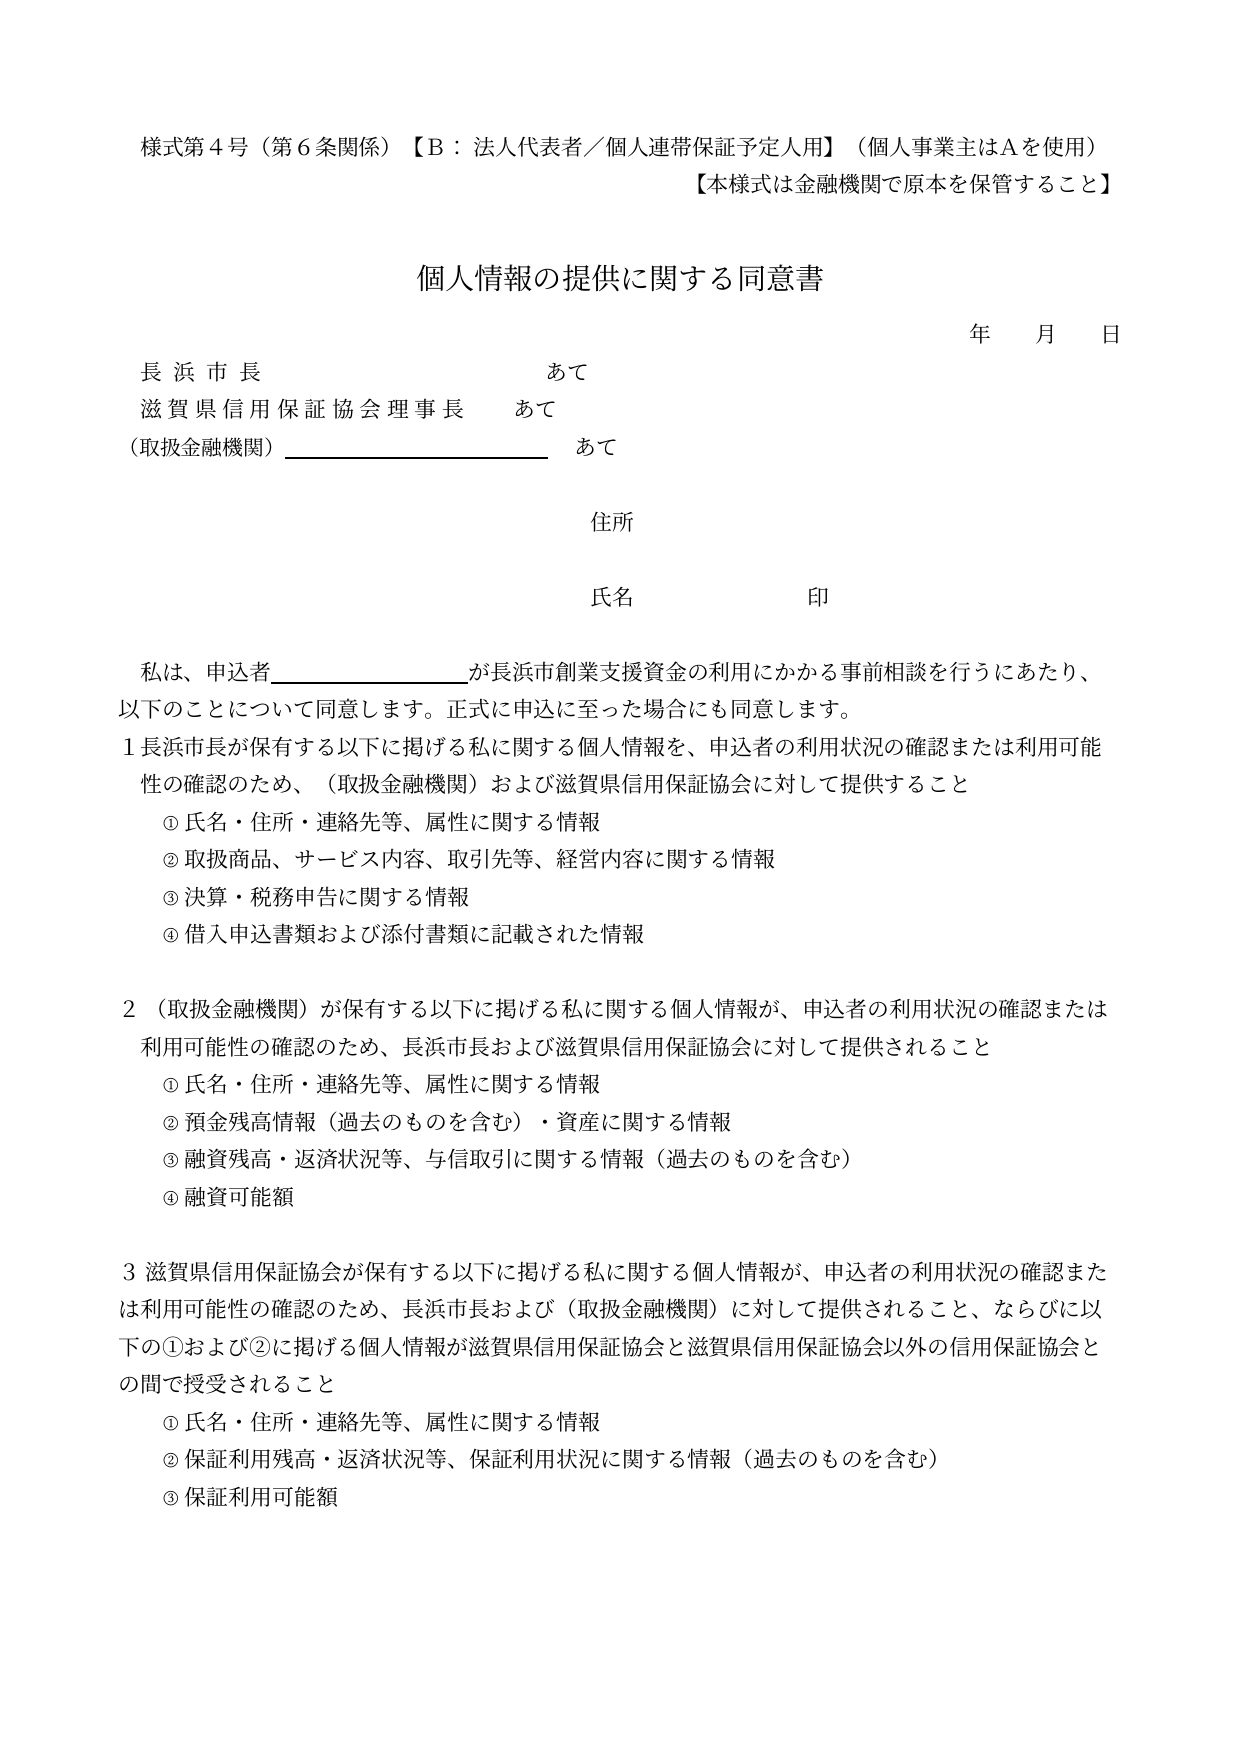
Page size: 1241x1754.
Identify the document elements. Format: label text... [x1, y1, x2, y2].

text ① 氏名・住所・連絡先等、属性に関する情報 [162, 1402, 1122, 1439]
text 滋 賀 県 信 用 保 証 協 会 理 事 長 あて [118, 389, 1122, 427]
text ③ 融資残高・返済状況等、与信取引に関する情報（過去のものを含む） [162, 1139, 1122, 1177]
text 住所 [591, 502, 1122, 539]
text ① 氏名・住所・連絡先等、属性に関する情報 [162, 802, 1122, 839]
text 【本様式は金融機関で原本を保管すること】 [118, 164, 1122, 202]
text ３ 滋賀県信用保証協会が保有する以下に掲げる私に関する個人情報が、申込者の利用状況の確認または利用可能性の確認のため、長浜市長および（取扱金融機関）に対して提供されること、ならびに以下の①および②に掲げる個人情報が滋賀県信用保証協会と滋賀県信用保証協会以外の信用保証協会との間で授受されること [118, 1252, 1122, 1402]
text ③ 保証利用可能額 [162, 1477, 1122, 1514]
text ② 保証利用残高・返済状況等、保証利用状況に関する情報（過去のものを含む） [162, 1439, 1122, 1477]
text ② 預金残高情報（過去のものを含む）・資産に関する情報 [162, 1102, 1122, 1139]
text 様式第４号（第６条関係）【Ｂ： 法人代表者／個人連帯保証予定人用】（個人事業主はＡを使用） [118, 127, 1122, 164]
text ③ 決算・税務申告に関する情報 [162, 877, 1122, 914]
text 私は、申込者 が長浜市創業支援資金の利用にかかる事前相談を行うにあたり、以下のことについて同意します。正式に申込に至った場合にも同意します。 [118, 652, 1122, 727]
text ② 取扱商品、サービス内容、取引先等、経営内容に関する情報 [162, 839, 1122, 877]
text （取扱金融機関） あて [118, 427, 1122, 464]
text １長浜市長が保有する以下に掲げる私に関する個人情報を、申込者の利用状況の確認または利用可能性の確認のため、（取扱金融機関）および滋賀県信用保証協会に対して提供すること [118, 727, 1122, 802]
text 氏名 印 [591, 577, 1122, 614]
text ① 氏名・住所・連絡先等、属性に関する情報 [162, 1064, 1122, 1102]
text 個人情報の提供に関する同意書 [118, 239, 1122, 314]
text 年 月 日 [118, 314, 1122, 352]
text ２ （取扱金融機関）が保有する以下に掲げる私に関する個人情報が、申込者の利用状況の確認または利用可能性の確認のため、長浜市長および滋賀県信用保証協会に対して提供されること [118, 989, 1122, 1064]
text 長 浜 市 長 あて [118, 352, 1122, 389]
text ④ 借入申込書類および添付書類に記載された情報 [162, 914, 1122, 952]
text ④ 融資可能額 [162, 1177, 1122, 1214]
